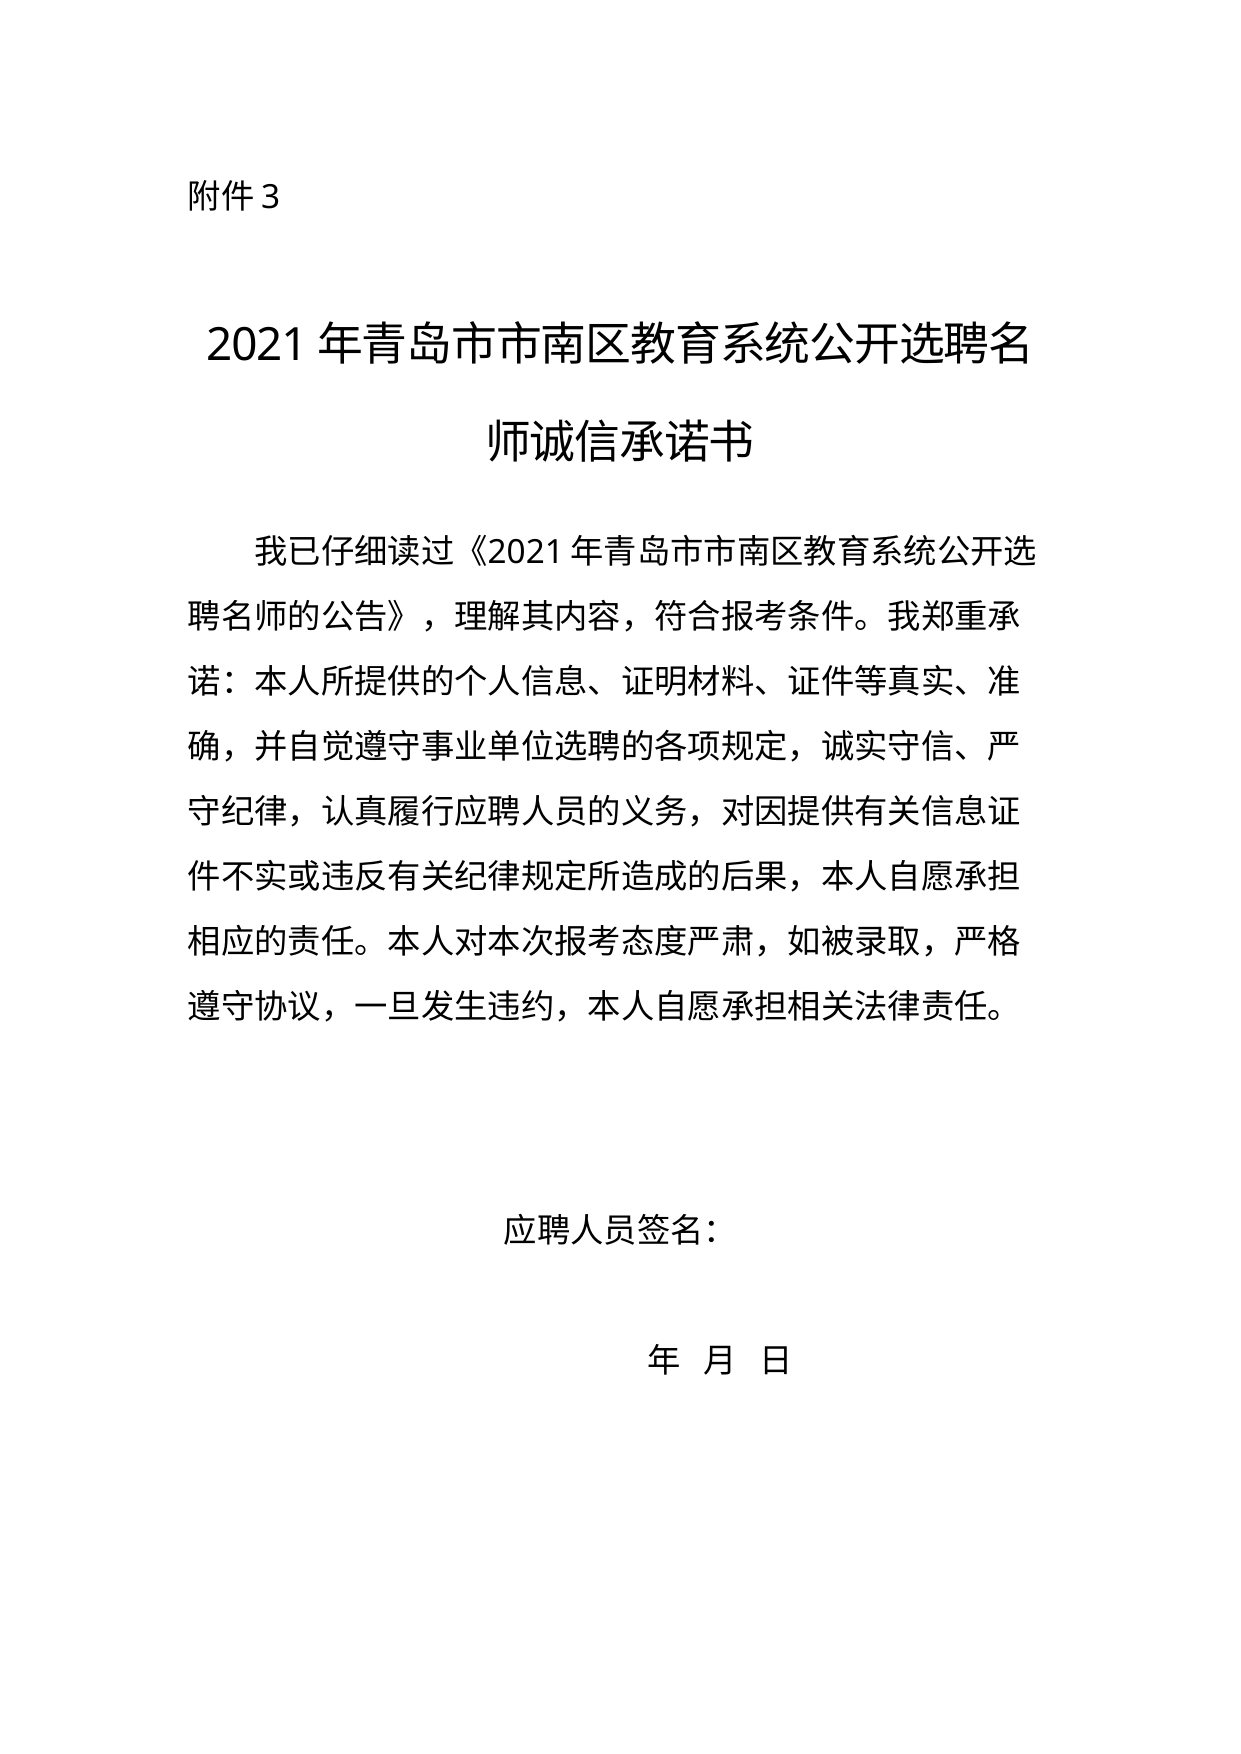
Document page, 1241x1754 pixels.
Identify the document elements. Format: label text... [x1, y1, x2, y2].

text 应聘人员签名： [187, 1195, 1053, 1260]
text 附件3 [187, 162, 1053, 227]
text 年 月 日 [187, 1325, 1053, 1390]
text 我已仔细读过《2021年青岛市市南区教育系统公开选聘名师的公告》，理解其内容，符合报考条件。我郑重承诺：本人所提供的个人信息、证明材料、证件等真实、准确，并自觉遵守事业单位选聘的各项规定，诚实守信、严守纪律，认真履行应聘人员的义务，对因提供有关信息证件不实或违反有关纪律规定所造成的后果，本人自愿承担相应的责任。本人对本次报考态度严肃，如被录取，严格遵守协议，一旦发生违约，本人自愿承担相关法律责任。 [187, 516, 1053, 1036]
text 2021年青岛市市南区教育系统公开选聘名师诚信承诺书 [187, 292, 1053, 487]
